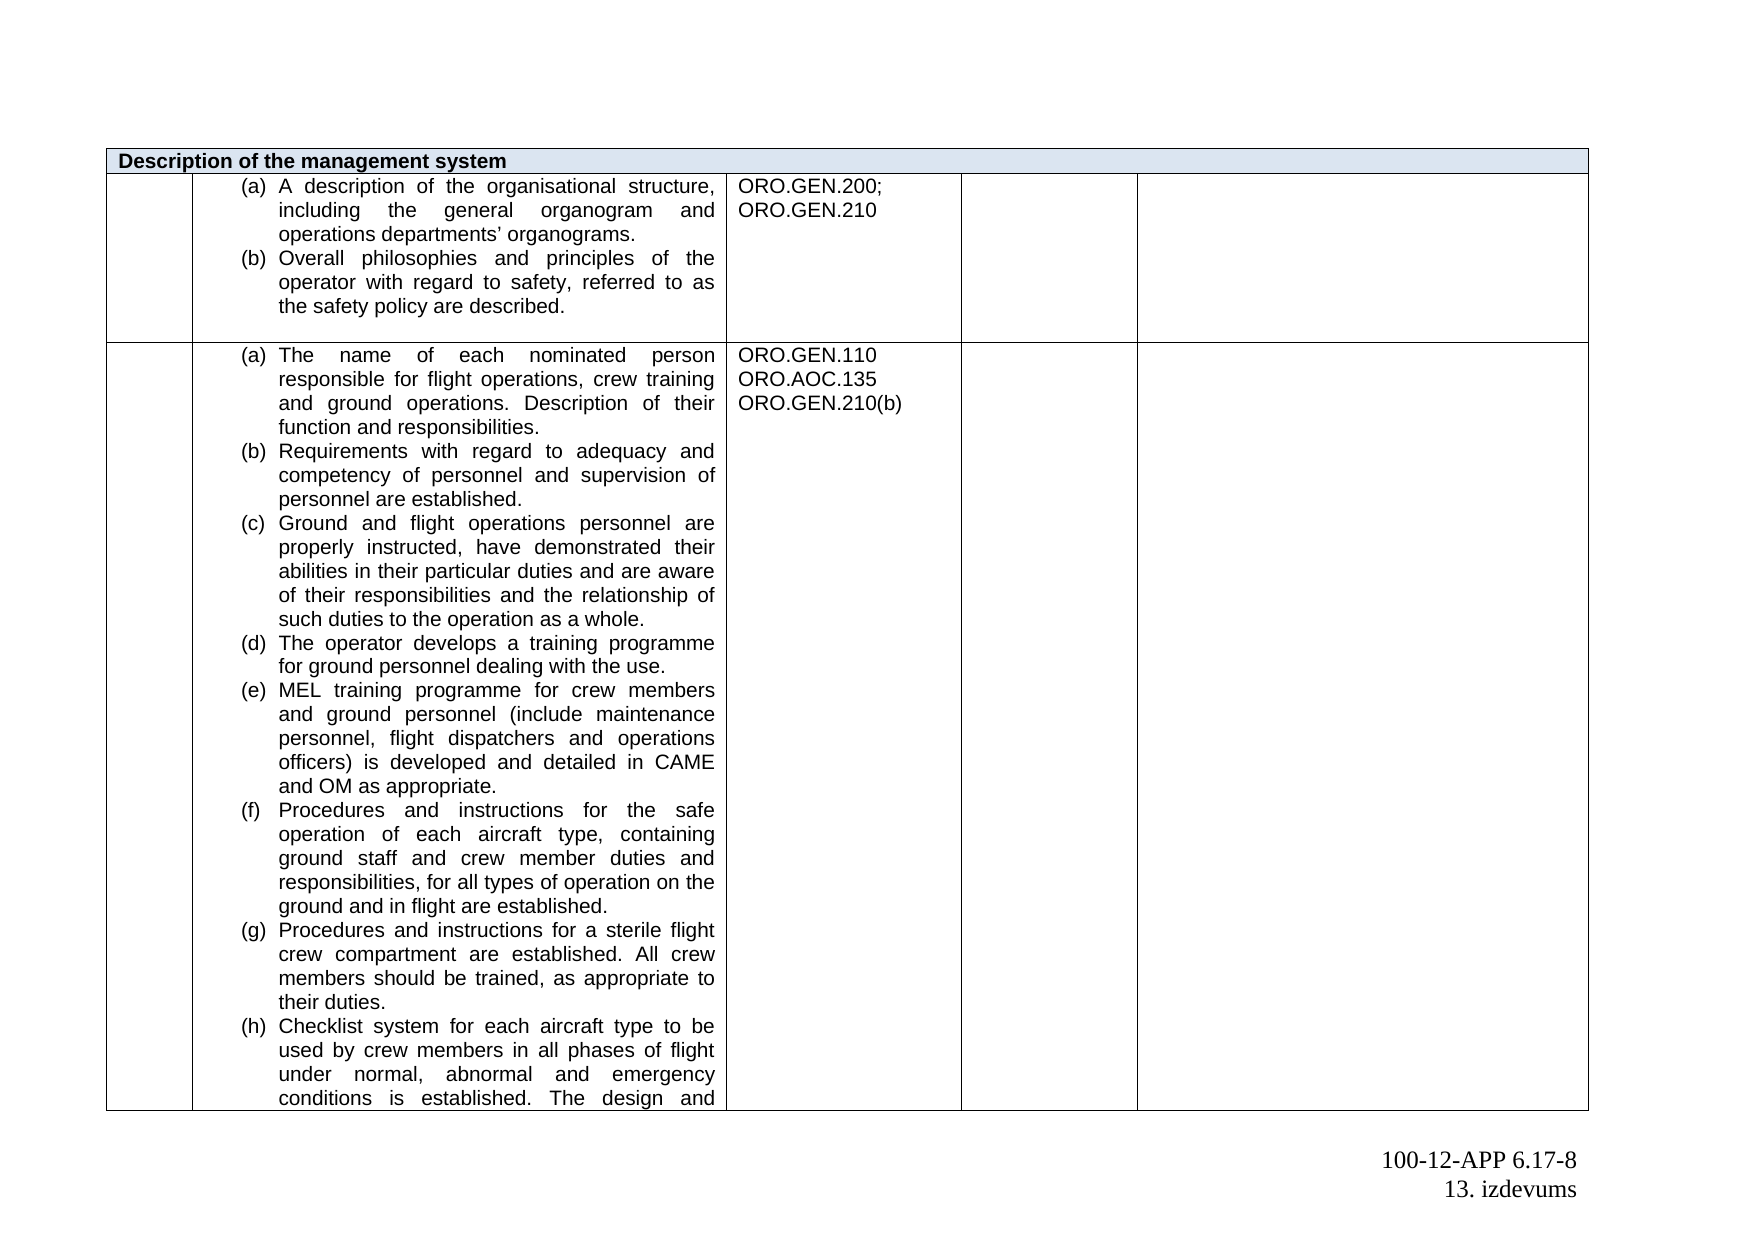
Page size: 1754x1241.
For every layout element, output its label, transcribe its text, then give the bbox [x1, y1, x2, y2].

table_cell [1138, 174, 1588, 342]
table_cell Description of the management system [107, 149, 1588, 173]
table_cell [962, 174, 1137, 342]
table_cell ORO.GEN.110 ORO.AOC.135 ORO.GEN.210(b) [727, 343, 961, 1109]
table_cell [107, 343, 192, 1109]
table_cell ORO.GEN.200; ORO.GEN.210 [727, 174, 961, 342]
table_cell [107, 174, 192, 342]
table_cell [1138, 343, 1588, 1109]
table_cell [962, 343, 1137, 1109]
table_cell A description of the organisational structure, including the general organogram and operations departments’ organograms. Overall philosophies and principles of the operator with regard to safety, referred to as the safety policy are described. [193, 174, 726, 342]
